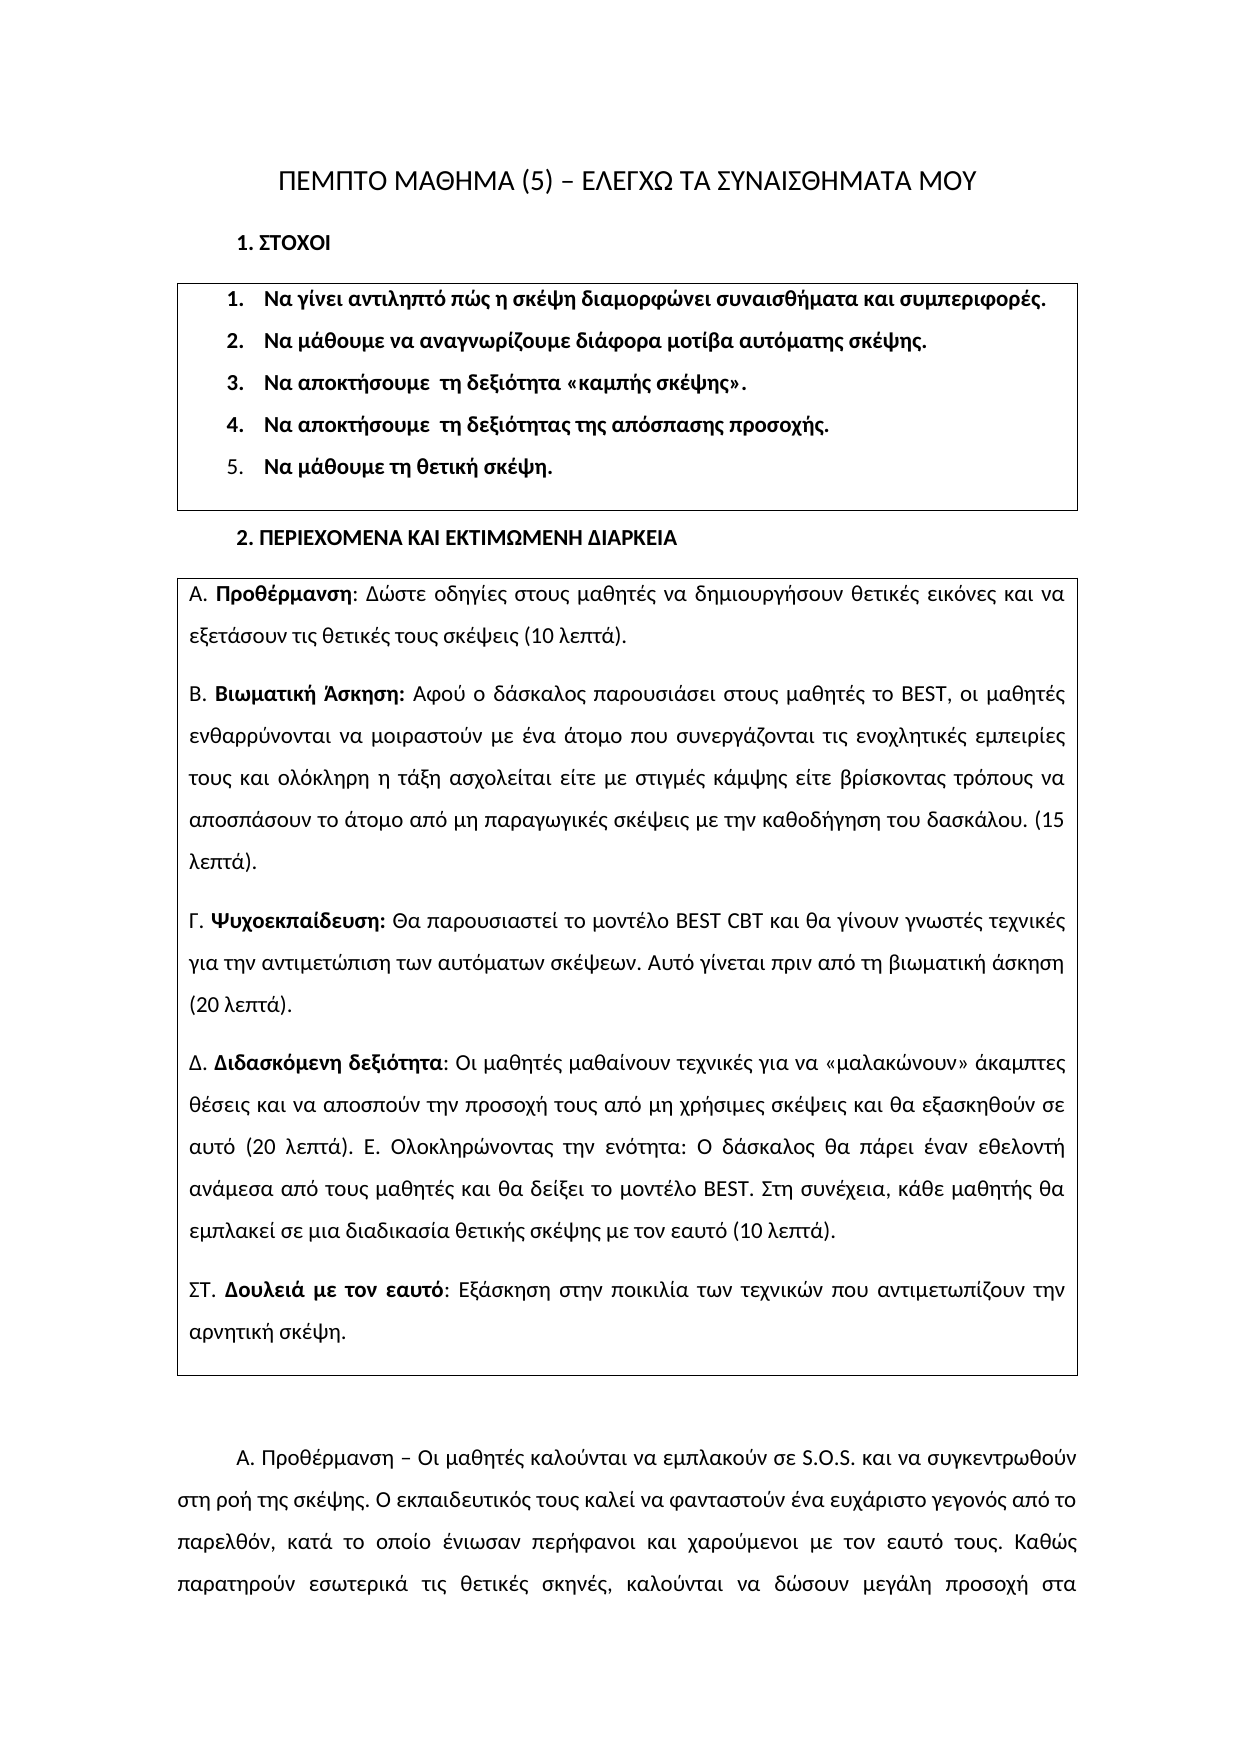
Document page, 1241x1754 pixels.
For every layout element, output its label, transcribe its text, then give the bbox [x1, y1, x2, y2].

table_header Να γίνει αντιληπτό πώς η σκέψη διαμορφώνει συναισθήματα και συμπεριφορές. Να μάθουμε να αναγνωρίζουμε διάφορα μοτίβα αυτόματης σκέψης. Να αποκτήσουμε τη δεξιότητα «καμπής σκέψης». Να αποκτήσουμε τη δεξιότητας της απόσπασης προσοχής. Να μάθουμε τη θετική σκέψη. [178, 284, 1077, 510]
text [177, 1443, 1078, 1597]
table_header Α. Προθέρμανση: Δώστε οδηγίες στους μαθητές να δημιουργήσουν θετικές εικόνες και να εξετάσουν τις θετικές τους σκέψεις (10 λεπτά). Β. Βιωματική Άσκηση: Αφού ο δάσκαλος παρουσιάσει στους μαθητές το BEST, οι μαθητές ενθαρρύνονται να μοιραστούν με ένα άτομο που συνεργάζονται τις ενοχλητικές εμπειρίες τους και ολόκληρη η τάξη ασχολείται είτε με στιγμές κάμψης είτε βρίσκοντας τρόπους να αποσπάσουν το άτομο από μη παραγωγικές σκέψεις με την καθοδήγηση του δασκάλου. (15 λεπτά). Γ. Ψυχοεκπαίδευση: Θα παρουσιαστεί το μοντέλο BEST CBT και θα γίνουν γνωστές τεχνικές για την αντιμετώπιση των αυτόματων σκέψεων. Αυτό γίνεται πριν από τη βιωματική άσκηση (20 λεπτά). Δ. Διδασκόμενη δεξιότητα: Οι μαθητές μαθαίνουν τεχνικές για να «μαλακώνουν» άκαμπτες θέσεις και να αποσπούν την προσοχή τους από μη χρήσιμες σκέψεις και θα εξασκηθούν σε αυτό (20 λεπτά). Ε. Ολοκληρώνοντας την ενότητα: Ο δάσκαλος θα πάρει έναν εθελοντή ανάμεσα από τους μαθητές και θα δείξει το μοντέλο BEST. Στη συνέχεια, κάθε μαθητής θα εμπλακεί σε μια διαδικασία θετικής σκέψης με τον εαυτό (10 λεπτά). ΣΤ. Δουλειά με τον εαυτό: Εξάσκηση στην ποικιλία των τεχνικών που αντιμετωπίζουν την αρνητική σκέψη. [178, 579, 1077, 1375]
text 2. ΠΕΡΙΕΧΟΜΕΝΑ ΚΑΙ ΕΚΤΙΜΩΜΕΝΗ ΔΙΑΡΚΕΙΑ [177, 523, 1078, 551]
text 1. ΣΤΟΧΟΙ [177, 228, 1078, 256]
text ΠΕΜΠΤΟ ΜΑΘΗΜΑ (5) – ΕΛΕΓΧΩ ΤΑ ΣΥΝΑΙΣΘΗΜΑΤΑ ΜΟΥ [177, 162, 1078, 198]
